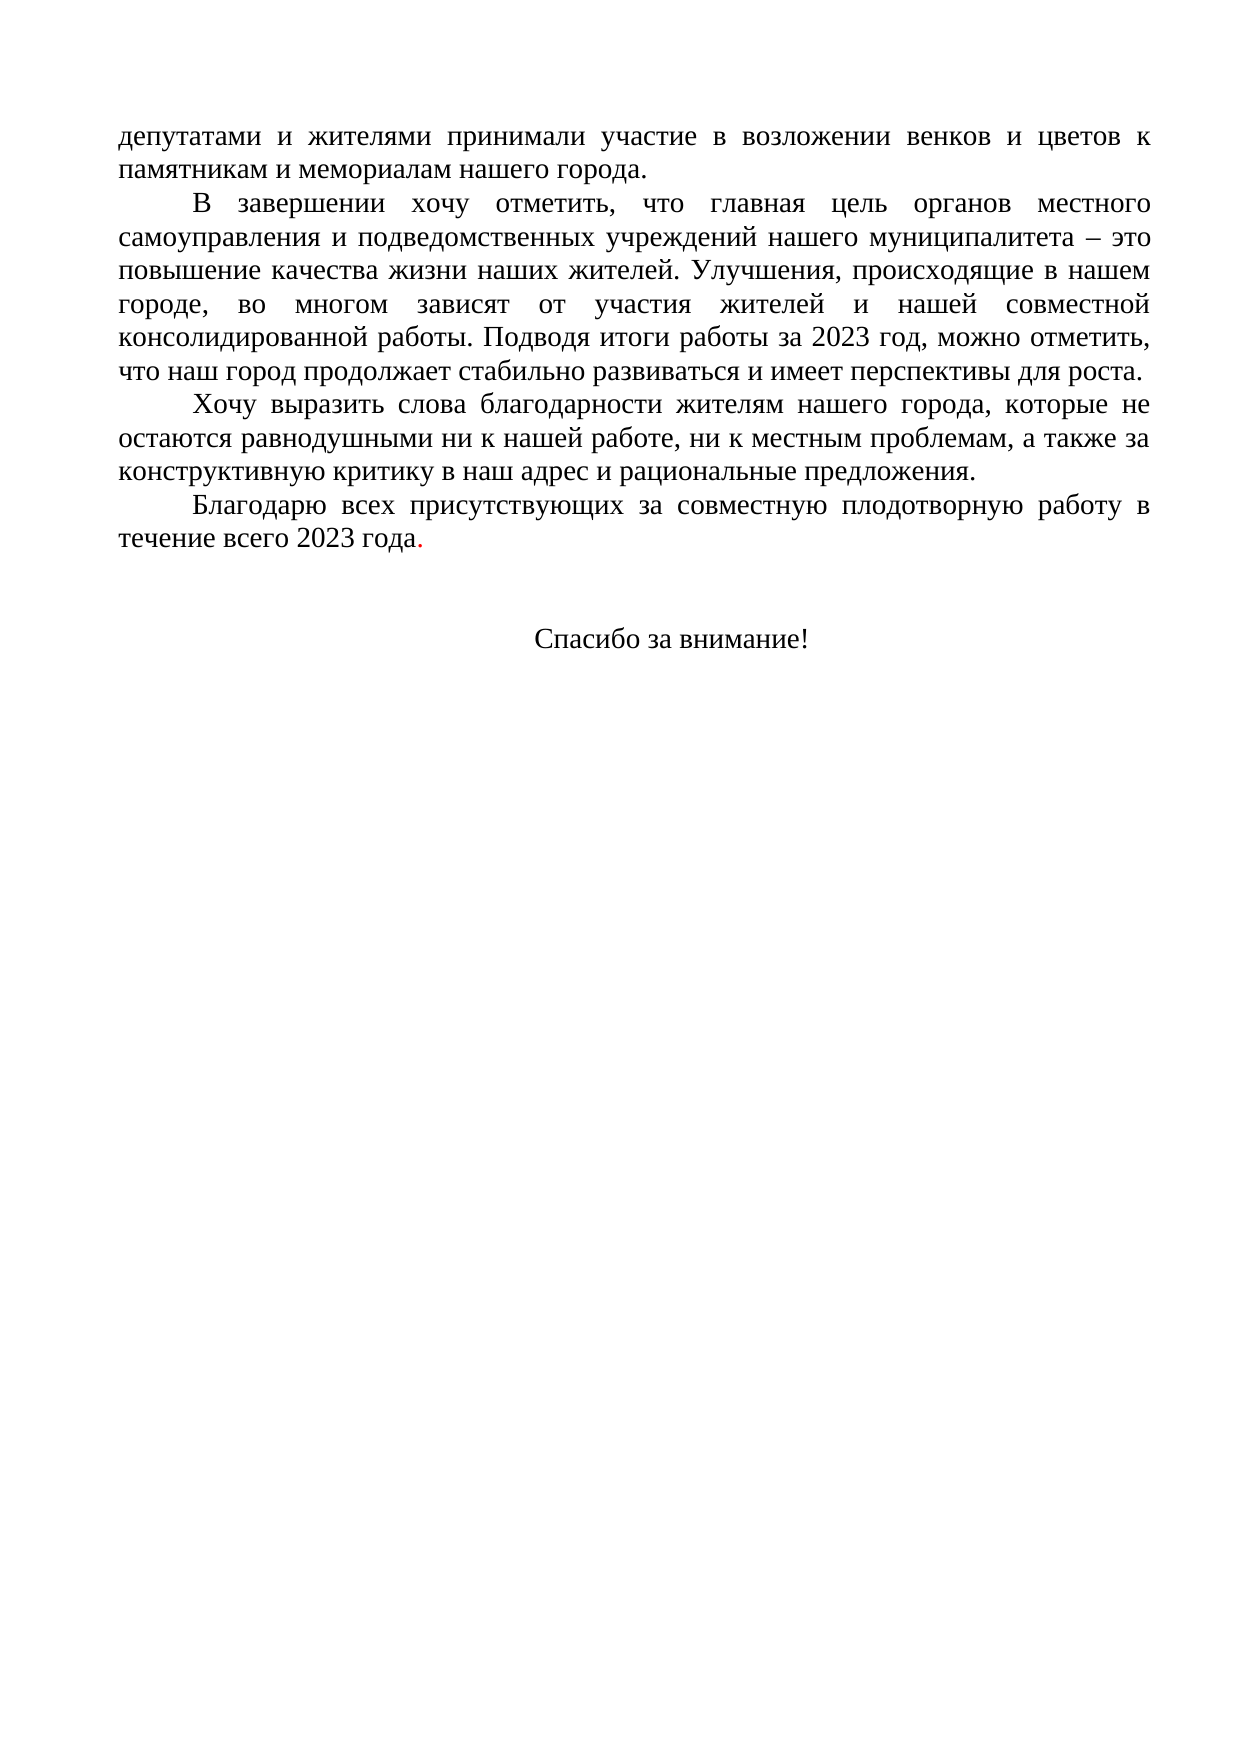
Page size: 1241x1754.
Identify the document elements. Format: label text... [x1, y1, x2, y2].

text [118, 118, 1152, 185]
text Спасибо за внимание! [118, 621, 1152, 655]
text Хочу выразить слова благодарности жителям нашего города, которые не остаются равнодушными ни к нашей работе, ни к местным проблемам, а также за конструктивную критику в наш адрес и рациональные предложения. [118, 386, 1152, 487]
text В завершении хочу отметить, что главная цель органов местного самоуправления и подведомственных учреждений нашего муниципалитета – это повышение качества жизни наших жителей. Улучшения, происходящие в нашем городе, во многом зависят от участия жителей и нашей совместной консолидированной работы. Подводя итоги работы за 2023 год, можно отметить, что наш город продолжает стабильно развиваться и имеет перспективы для роста. [118, 185, 1152, 386]
text Благодарю всех присутствующих за совместную плодотворную работу в течение всего 2023 года. [118, 487, 1152, 554]
